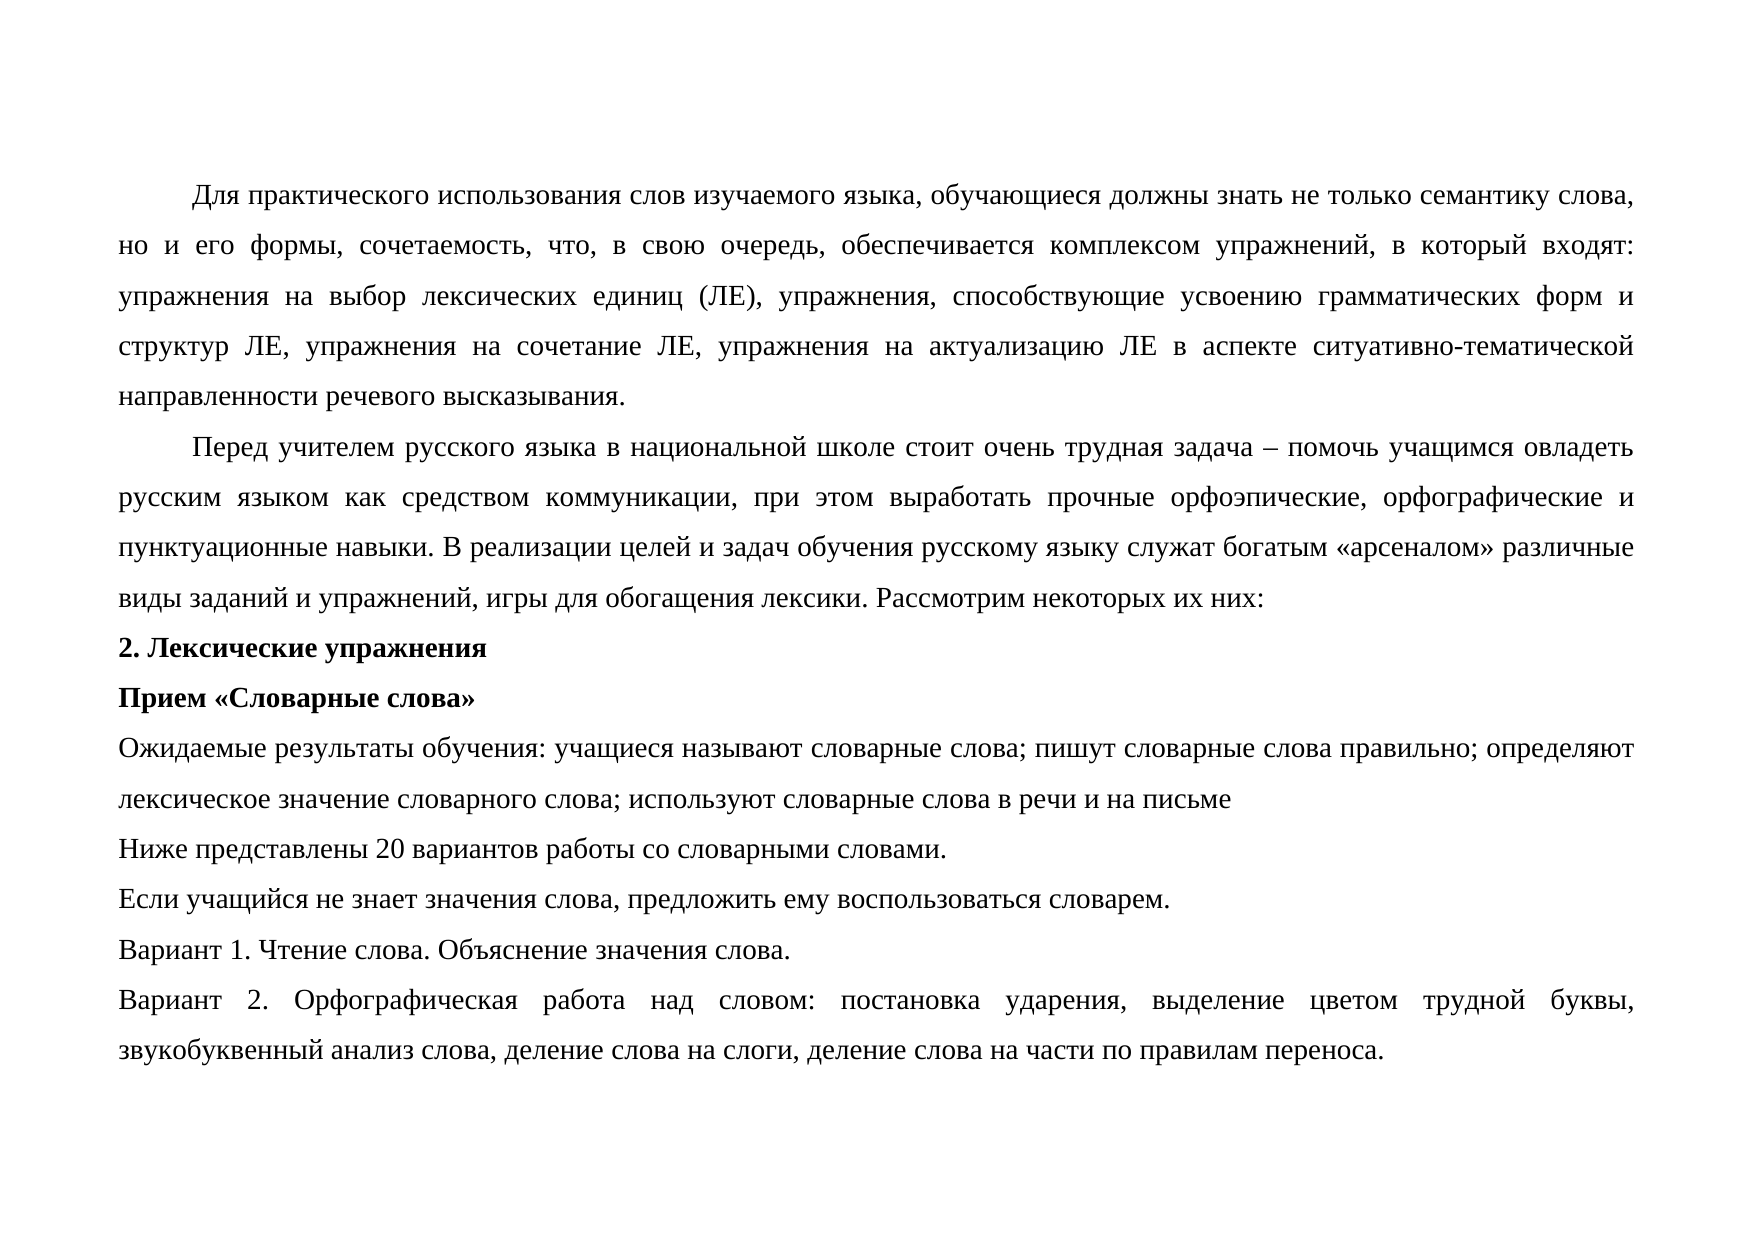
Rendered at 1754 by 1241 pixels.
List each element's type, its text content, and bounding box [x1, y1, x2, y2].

text Если учащийся не знает значения слова, предложить ему воспользоваться словарем. [118, 882, 1636, 915]
text Перед учителем русского языка в национальной школе стоит очень трудная задача – помочь учащимся овладеть русским языком как средством коммуникации, при этом выработать прочные орфоэпические, орфографические и пунктуационные навыки. В реализации целей и задач обучения русскому языку служат богатым «арсеналом» различные виды заданий и упражнений, игры для обогащения лексики. Рассмотрим некоторых их них: [118, 429, 1636, 613]
text Прием «Словарные слова» [118, 680, 1636, 714]
text Ниже представлены 20 вариантов работы со словарными словами. [118, 831, 1636, 865]
text Для практического использования слов изучаемого языка, обучающиеся должны знать не только семантику слова, но и его формы, сочетаемость, что, в свою очередь, обеспечивается комплексом упражнений, в который входят: упражнения на выбор лексических единиц (ЛЕ), упражнения, способствующие усвоению грамматических форм и структур ЛЕ, упражнения на сочетание ЛЕ, упражнения на актуализацию ЛЕ в аспекте ситуативно-тематической направленности речевого высказывания. [118, 177, 1636, 412]
text 2. Лексические упражнения [118, 630, 1636, 663]
text Вариант 1. Чтение слова. Объяснение значения слова. [118, 932, 1636, 965]
text Ожидаемые результаты обучения: учащиеся называют словарные слова; пишут словарные слова правильно; определяют лексическое значение словарного слова; используют словарные слова в речи и на письме [118, 731, 1636, 814]
text Вариант 2. Орфографическая работа над словом: постановка ударения, выделение цветом трудной буквы, звукобуквенный анализ слова, деление слова на слоги, деление слова на части по правилам переноса. [118, 982, 1636, 1066]
